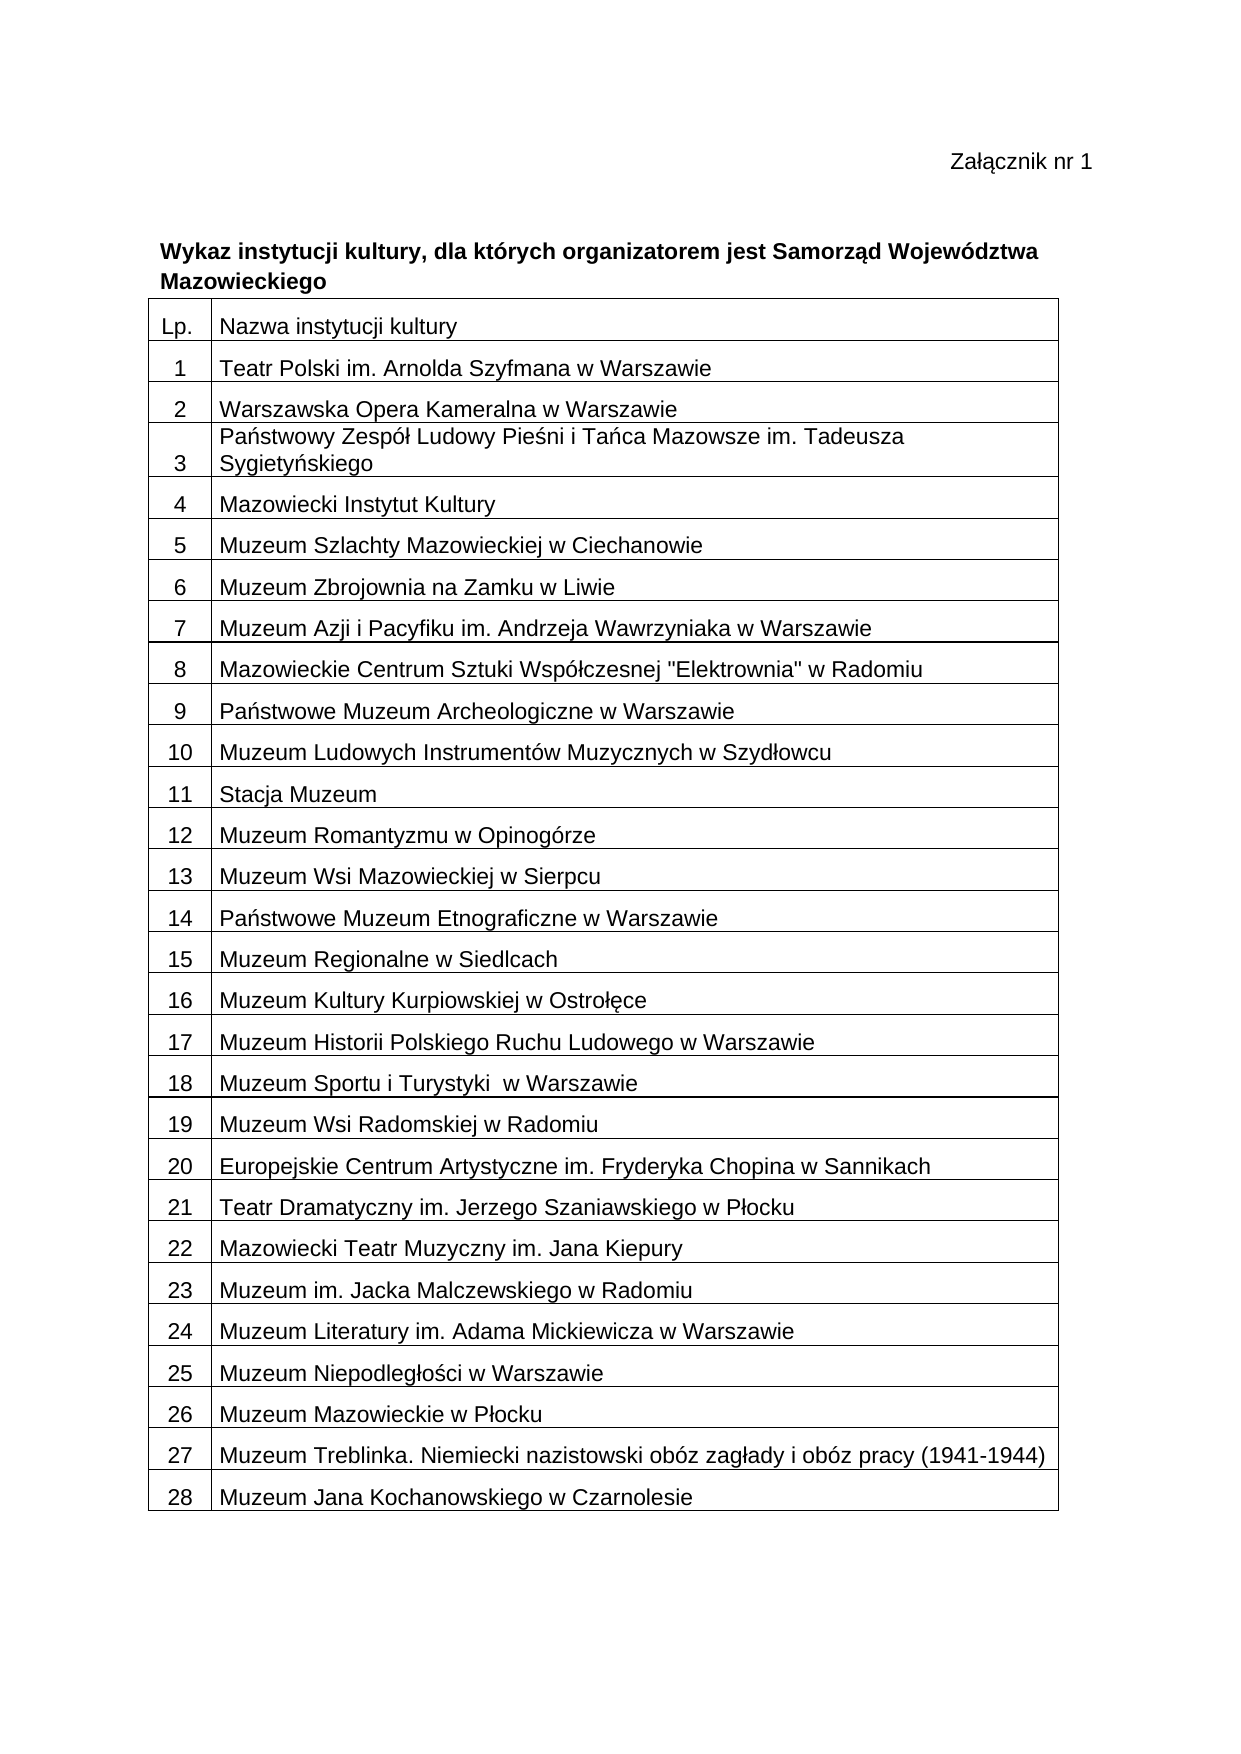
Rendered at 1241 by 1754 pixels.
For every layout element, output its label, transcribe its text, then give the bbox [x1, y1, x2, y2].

table_cell Muzeum Literatury im. Adama Mickiewicza w Warszawie [212, 1304, 1058, 1344]
table_cell 2 [149, 382, 211, 422]
table_cell Muzeum Ludowych Instrumentów Muzycznych w Szydłowcu [212, 725, 1058, 766]
table_cell Mazowiecki Instytut Kultury [212, 477, 1058, 517]
table_cell 7 [149, 601, 211, 641]
table_cell Europejskie Centrum Artystyczne im. Fryderyka Chopina w Sannikach [212, 1139, 1058, 1179]
table_cell Warszawska Opera Kameralna w Warszawie [212, 382, 1058, 422]
table_cell Muzeum Niepodległości w Warszawie [212, 1346, 1058, 1386]
table_cell Muzeum Zbrojownia na Zamku w Liwie [212, 560, 1058, 600]
table_cell 18 [149, 1056, 211, 1096]
table_cell 27 [149, 1428, 211, 1468]
table_cell 20 [149, 1139, 211, 1179]
table_cell 22 [149, 1221, 211, 1262]
subtitle Wykaz instytucji kultury, dla których organizatorem jest Samorząd Województwa Mazowieckiego [160, 238, 1080, 294]
table_cell 8 [149, 643, 211, 683]
table_cell 1 [149, 341, 211, 381]
table_cell 10 [149, 725, 211, 766]
table_cell Państwowy Zespół Ludowy Pieśni i Tańca Mazowsze im. Tadeusza Sygietyńskiego [212, 423, 1058, 476]
table_cell Muzeum Romantyzmu w Opinogórze [212, 808, 1058, 848]
table_cell 19 [149, 1098, 211, 1138]
table_cell 21 [149, 1180, 211, 1220]
table_cell 15 [149, 932, 211, 972]
table_cell 6 [149, 560, 211, 600]
table_cell Muzeum Kultury Kurpiowskiej w Ostrołęce [212, 973, 1058, 1014]
table_cell Mazowiecki Teatr Muzyczny im. Jana Kiepury [212, 1221, 1058, 1262]
table_cell 3 [149, 423, 211, 476]
table_cell Muzeum Mazowieckie w Płocku [212, 1387, 1058, 1427]
table_cell 9 [149, 684, 211, 724]
table_cell Muzeum Wsi Radomskiej w Radomiu [212, 1098, 1058, 1138]
table_cell Muzeum im. Jacka Malczewskiego w Radomiu [212, 1263, 1058, 1303]
table_cell 14 [149, 891, 211, 931]
table_cell 25 [149, 1346, 211, 1386]
table_cell Muzeum Treblinka. Niemiecki nazistowski obóz zagłady i obóz pracy (1941-1944) [212, 1428, 1058, 1468]
table_cell 17 [149, 1015, 211, 1055]
table_header Lp. [149, 299, 211, 339]
table_cell Muzeum Jana Kochanowskiego w Czarnolesie [212, 1470, 1058, 1510]
table_cell Muzeum Azji i Pacyfiku im. Andrzeja Wawrzyniaka w Warszawie [212, 601, 1058, 641]
table_cell 5 [149, 519, 211, 559]
table_cell Mazowieckie Centrum Sztuki Współczesnej "Elektrownia" w Radomiu [212, 643, 1058, 683]
table_cell 11 [149, 767, 211, 807]
table_cell Państwowe Muzeum Etnograficzne w Warszawie [212, 891, 1058, 931]
table_cell Muzeum Historii Polskiego Ruchu Ludowego w Warszawie [212, 1015, 1058, 1055]
table_cell Stacja Muzeum [212, 767, 1058, 807]
table_cell 26 [149, 1387, 211, 1427]
table_cell 12 [149, 808, 211, 848]
table_cell Muzeum Sportu i Turystyki w Warszawie [212, 1056, 1058, 1096]
table_cell 13 [149, 849, 211, 889]
table_cell 4 [149, 477, 211, 517]
table_cell 16 [149, 973, 211, 1014]
table_cell 24 [149, 1304, 211, 1344]
table_header Nazwa instytucji kultury [212, 299, 1058, 339]
table_cell Muzeum Wsi Mazowieckiej w Sierpcu [212, 849, 1058, 889]
table_cell Teatr Dramatyczny im. Jerzego Szaniawskiego w Płocku [212, 1180, 1058, 1220]
text Załącznik nr 1 [148, 148, 1093, 174]
table_cell Państwowe Muzeum Archeologiczne w Warszawie [212, 684, 1058, 724]
table_cell Teatr Polski im. Arnolda Szyfmana w Warszawie [212, 341, 1058, 381]
table_cell Muzeum Regionalne w Siedlcach [212, 932, 1058, 972]
table_cell Muzeum Szlachty Mazowieckiej w Ciechanowie [212, 519, 1058, 559]
table_cell 23 [149, 1263, 211, 1303]
table_cell 28 [149, 1470, 211, 1510]
